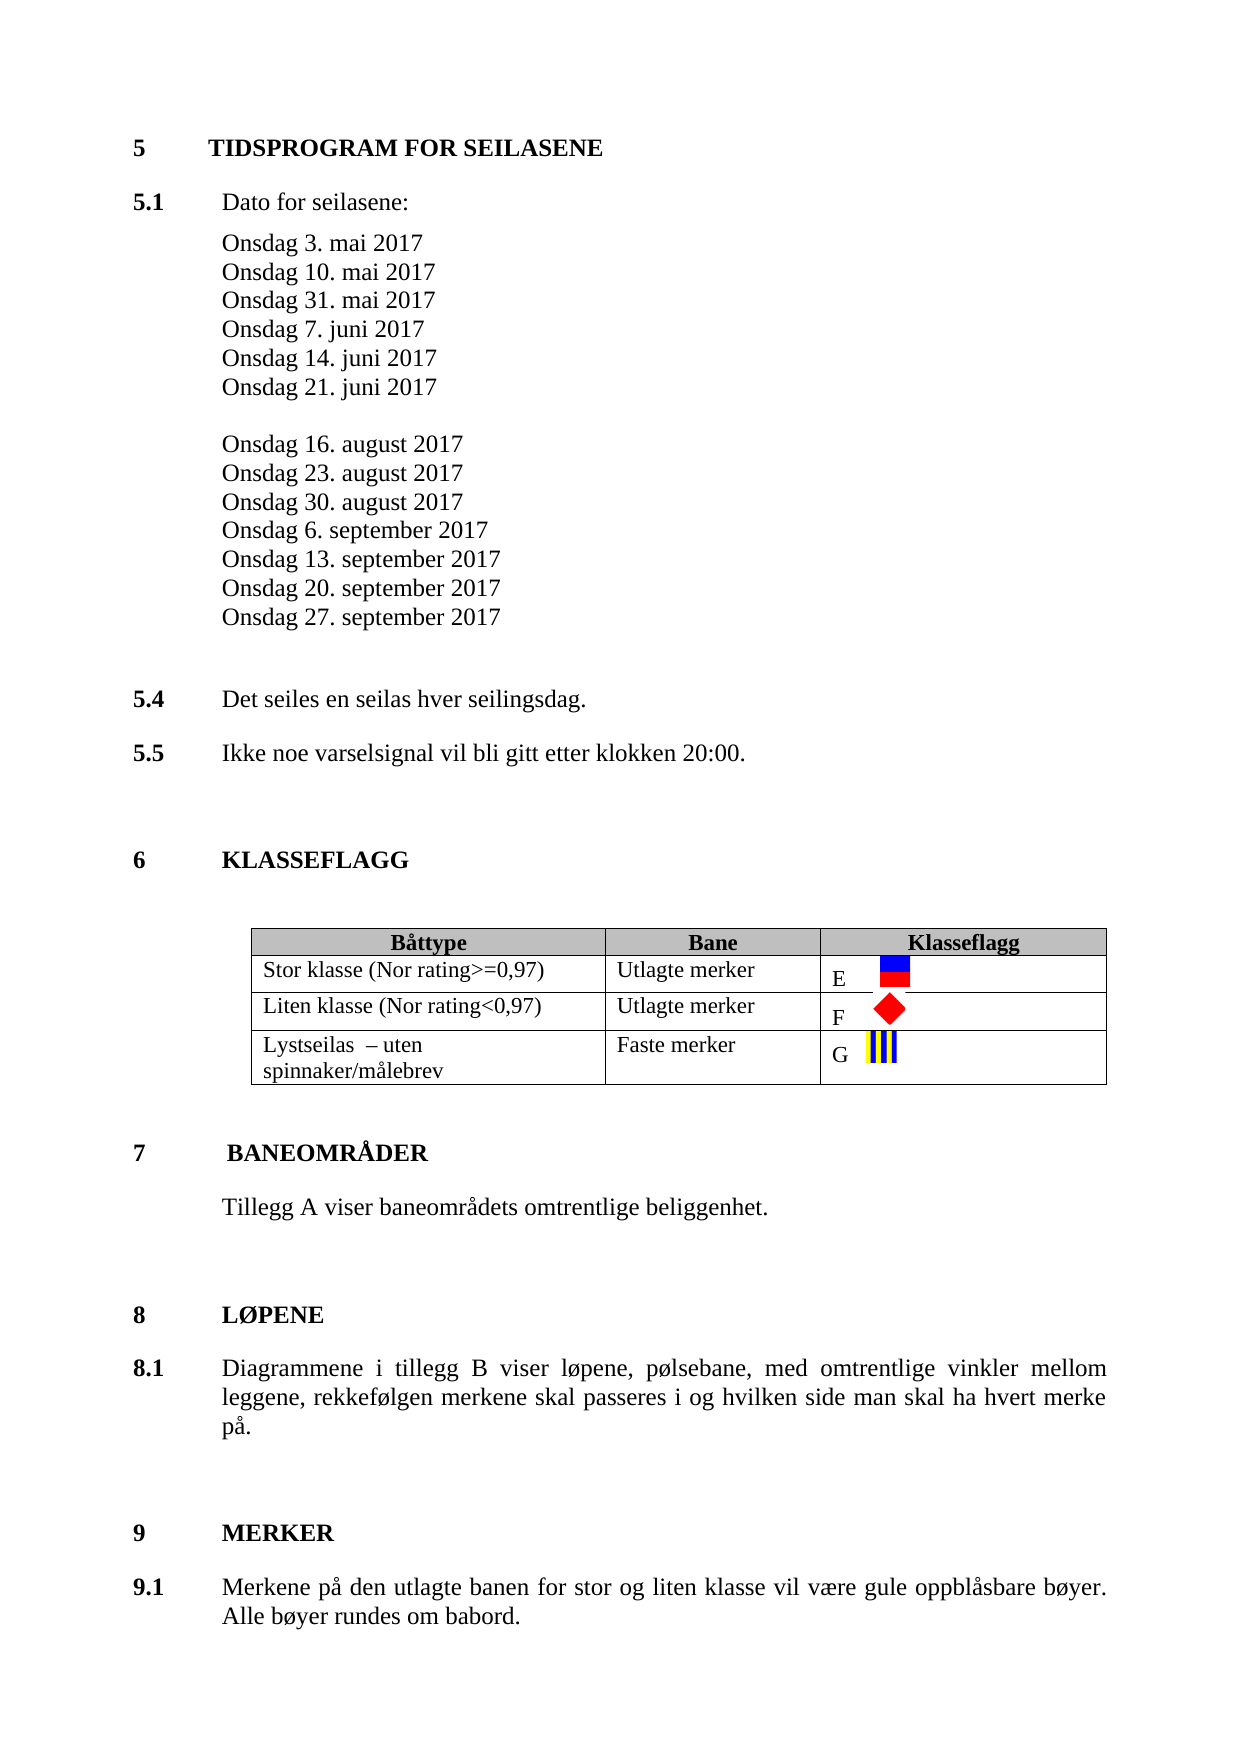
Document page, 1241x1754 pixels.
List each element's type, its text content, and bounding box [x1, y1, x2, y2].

table_cell E [821, 956, 1106, 992]
table_cell Utlagte merker [606, 956, 820, 992]
text Onsdag 16. august 2017 [133, 429, 1108, 458]
text 7 BANEOMRÅDER [133, 1138, 1108, 1167]
picture [865, 1031, 897, 1063]
text Tillegg A viser baneområdets omtrentlige beliggenhet. [133, 1192, 1108, 1221]
text 8.1 Diagrammene i tillegg B viser løpene, pølsebane, med omtrentlige vinkler mellom leggene, rekkefølgen merkene skal passeres i og hvilken side man skal ha hvert merke på. [133, 1353, 1108, 1440]
text Onsdag 13. september 2017 [133, 544, 1108, 573]
text Onsdag 31. mai 2017 [133, 285, 1108, 314]
table_cell Lystseilas – uten spinnaker/målebrev [252, 1031, 605, 1084]
table_cell Utlagte merker [606, 993, 820, 1030]
text 5.4 Det seiles en seilas hver seilingsdag. [133, 684, 1108, 713]
table_header Klasseflagg [821, 929, 1106, 955]
table_cell Liten klasse (Nor rating<0,97) [252, 993, 605, 1030]
text 8 LØPENE [133, 1300, 1108, 1328]
text 5.1 Dato for seilasene: [133, 187, 1108, 215]
text Onsdag 6. september 2017 [133, 515, 1108, 544]
text Onsdag 30. august 2017 [133, 487, 1108, 515]
table_cell Stor klasse (Nor rating>=0,97) [252, 956, 605, 992]
text Onsdag 3. mai 2017 [133, 228, 1108, 257]
text Onsdag 10. mai 2017 [133, 257, 1108, 285]
text Onsdag 27. september 2017 [133, 602, 1108, 630]
text Onsdag 20. september 2017 [133, 573, 1108, 602]
text 9 MERKER [133, 1518, 1108, 1547]
text Onsdag 7. juni 2017 [133, 314, 1108, 343]
table_cell Faste merker [606, 1031, 820, 1084]
text Onsdag 14. juni 2017 [133, 343, 1108, 372]
text 9.1 Merkene på den utlagte banen for stor og liten klasse vil være gule oppblåsbare bøyer. Alle bøyer rundes om babord. [133, 1572, 1108, 1630]
text 5 TIDSPROGRAM FOR SEILASENE [133, 133, 1108, 162]
text Onsdag 21. juni 2017 [133, 372, 1108, 400]
text 6 KLASSEFLAGG [133, 845, 1108, 874]
table_cell F [821, 993, 1106, 1030]
text Onsdag 23. august 2017 [133, 458, 1108, 487]
picture [880, 956, 911, 987]
text 5.5 Ikke noe varselsignal vil bli gitt etter klokken 20:00. [133, 738, 1108, 767]
picture [873, 992, 906, 1025]
table_header Bane [606, 929, 820, 955]
table_header Båttype [252, 929, 605, 955]
table_cell G [821, 1031, 1106, 1084]
